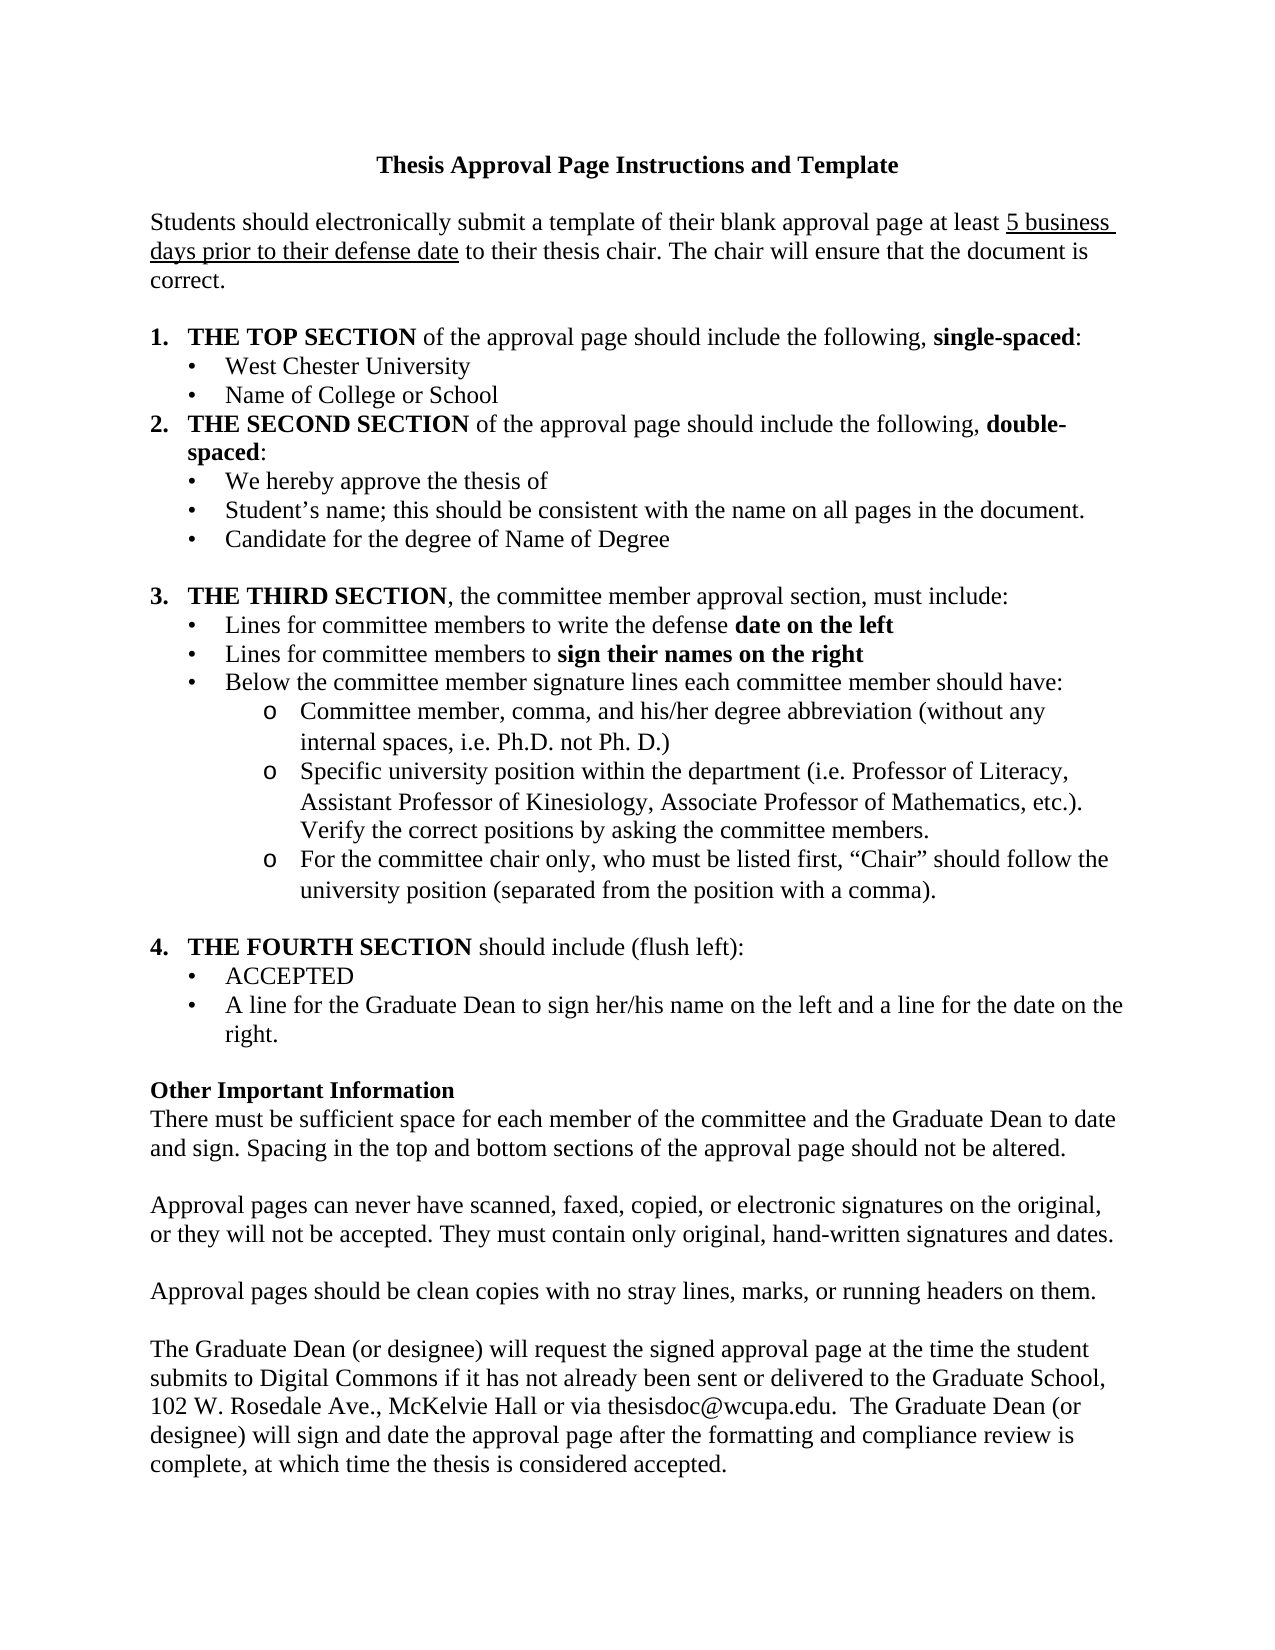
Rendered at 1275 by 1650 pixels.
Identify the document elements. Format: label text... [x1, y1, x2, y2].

text Thesis Approval Page Instructions and Template [150, 150, 1125, 179]
list Name of College or School [187, 380, 1125, 409]
list For the committee chair only, who must be listed first, “Chair” should follow the university position (separated from the position with a comma). [262, 844, 1125, 904]
list THE THIRD SECTION, the committee member approval section, must include: [150, 581, 1125, 610]
text Approval pages can never have scanned, faxed, copied, or electronic signatures on the original, or they will not be accepted. They must contain only original, hand-written signatures and dates. [150, 1190, 1125, 1248]
list West Chester University [187, 351, 1125, 380]
list Below the committee member signature lines each committee member should have: [187, 667, 1125, 696]
text Approval pages should be clean copies with no stray lines, marks, or running headers on them. [150, 1276, 1125, 1305]
list THE SECOND SECTION of the approval page should include the following, double-spaced: [150, 409, 1125, 466]
list Candidate for the degree of Name of Degree [187, 524, 1125, 552]
list Specific university position within the department (i.e. Professor of Literacy, Assistant Professor of Kinesiology, Associate Professor of Mathematics, etc.). Verify the correct positions by asking the committee members. [262, 756, 1125, 844]
text There must be sufficient space for each member of the committee and the Graduate Dean to date and sign. Spacing in the top and bottom sections of the approval page should not be altered. [150, 1104, 1125, 1161]
list A line for the Graduate Dean to sign her/his name on the left and a line for the date on the right. [187, 990, 1125, 1047]
text Students should electronically submit a template of their blank approval page at least 5 business days prior to their defense date to their thesis chair. The chair will ensure that the document is correct. [150, 207, 1125, 294]
list THE FOURTH SECTION should include (flush left): [150, 932, 1125, 961]
list Lines for committee members to write the defense date on the left [187, 610, 1125, 639]
list ACCEPTED [187, 961, 1125, 990]
list Lines for committee members to sign their names on the right [187, 639, 1125, 667]
list We hereby approve the thesis of [187, 466, 1125, 495]
list Student’s name; this should be consistent with the name on all pages in the document. [187, 495, 1125, 524]
text The Graduate Dean (or designee) will request the signed approval page at the time the student submits to Digital Commons if it has not already been sent or delivered to the Graduate School, 102 W. Rosedale Ave., McKelvie Hall or via thesisdoc@wcupa.edu. The Graduate Dean (or designee) will sign and date the approval page after the formatting and compliance review is complete, at which time the thesis is considered accepted. [150, 1334, 1125, 1478]
text Other Important Information [150, 1076, 1125, 1104]
list Committee member, comma, and his/her degree abbreviation (without any internal spaces, i.e. Ph.D. not Ph. D.) [262, 696, 1125, 756]
list THE TOP SECTION of the approval page should include the following, single-spaced: [150, 322, 1125, 351]
